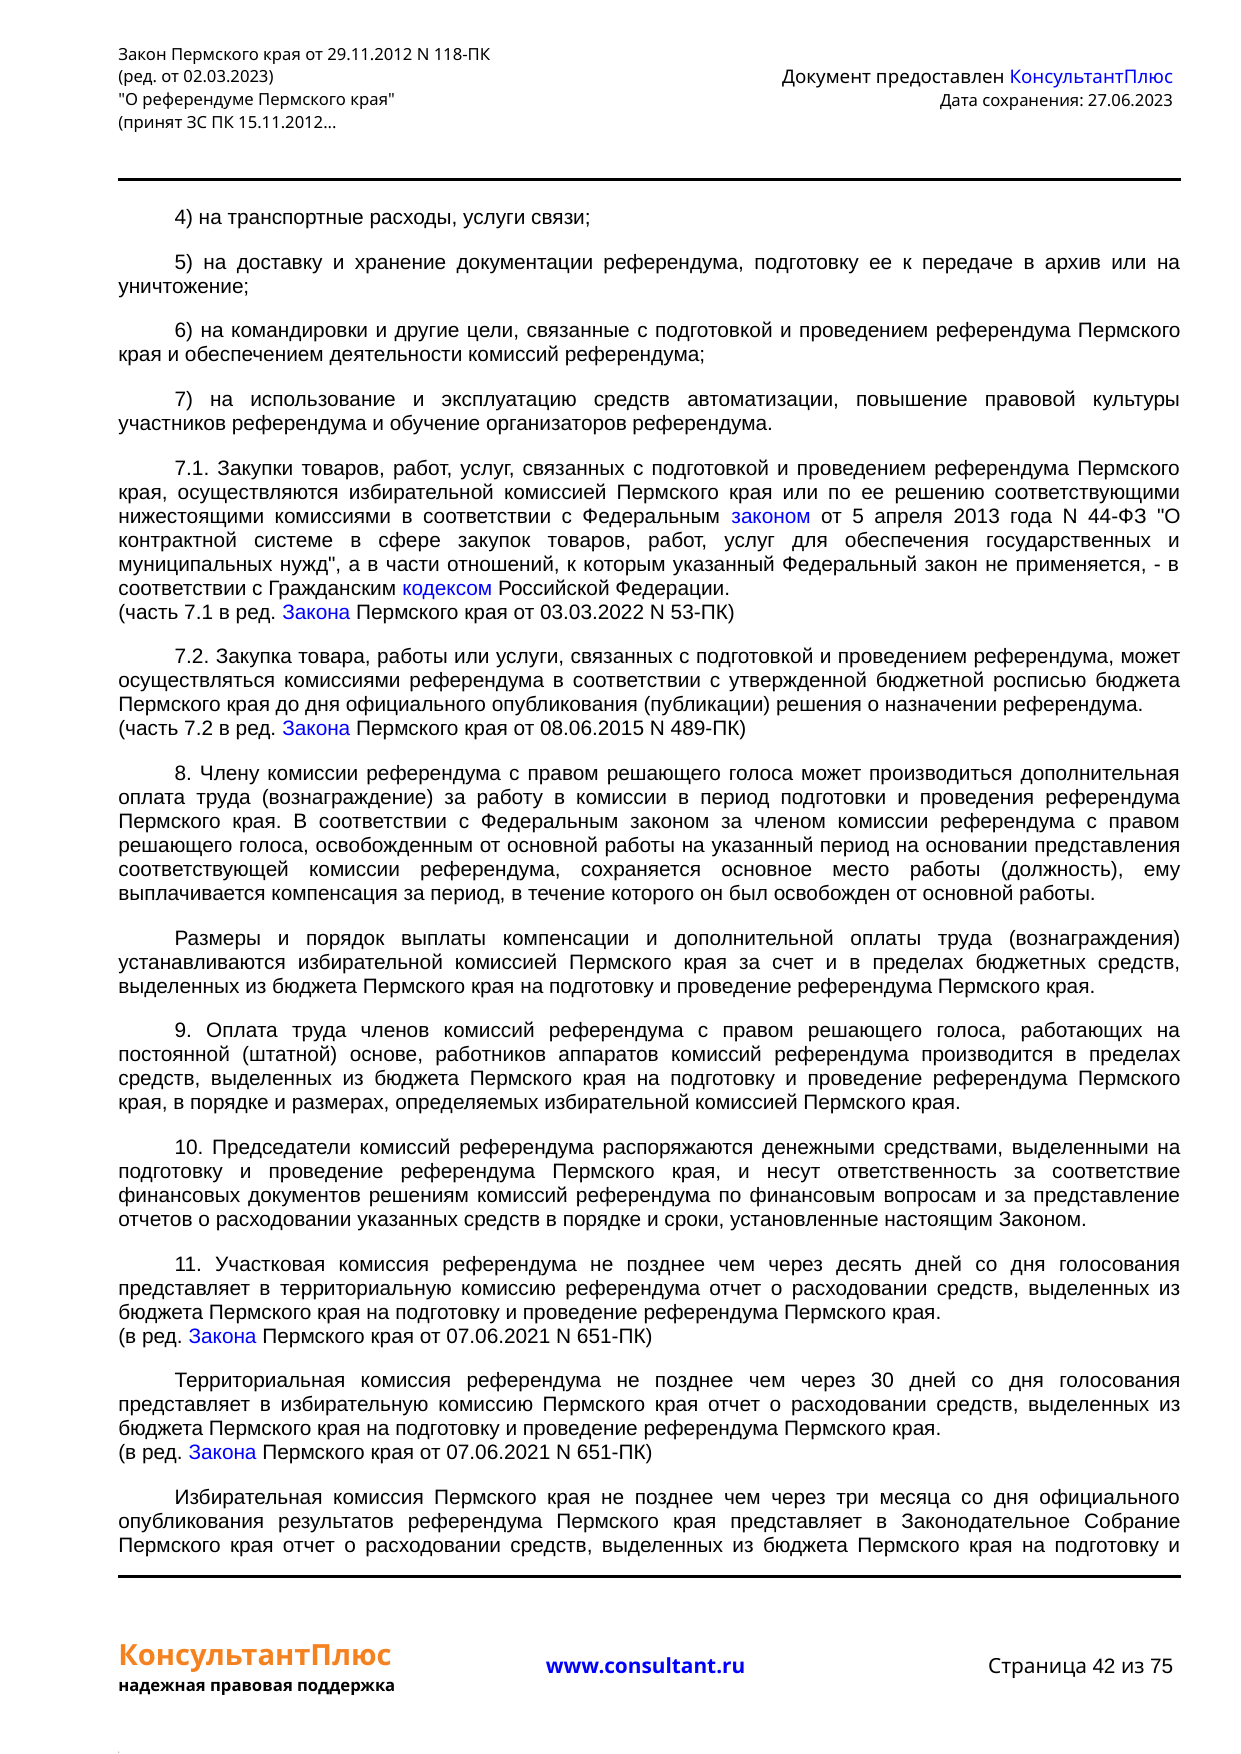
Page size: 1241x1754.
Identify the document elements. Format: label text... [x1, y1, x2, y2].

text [118, 1485, 1181, 1557]
text 7.2. Закупка товара, работы или услуги, связанных с подготовкой и проведением референдума, может осуществляться комиссиями референдума в соответствии с утвержденной бюджетной росписью бюджета Пермского края до дня официального опубликования (публикации) решения о назначении референдума. [118, 644, 1181, 716]
text Территориальная комиссия референдума не позднее чем через 30 дней со дня голосования представляет в избирательную комиссию Пермского края отчет о расходовании средств, выделенных из бюджета Пермского края на подготовку и проведение референдума Пермского края. [118, 1368, 1181, 1440]
text 10. Председатели комиссий референдума распоряжаются денежными средствами, выделенными на подготовку и проведение референдума Пермского края, и несут ответственность за соответствие финансовых документов решениям комиссий референдума по финансовым вопросам и за представление отчетов о расходовании указанных средств в порядке и сроки, установленные настоящим Законом. [118, 1135, 1181, 1231]
text 7.1. Закупки товаров, работ, услуг, связанных с подготовкой и проведением референдума Пермского края, осуществляются избирательной комиссией Пермского края или по ее решению соответствующими нижестоящими комиссиями в соответствии с Федеральным законом от 5 апреля 2013 года N 44-ФЗ "О контрактной системе в сфере закупок товаров, работ, услуг для обеспечения государственных и муниципальных нужд", а в части отношений, к которым указанный Федеральный закон не применяется, - в соответствии с Гражданским кодексом Российской Федерации. [118, 456, 1181, 599]
text (в ред. Закона Пермского края от 07.06.2021 N 651-ПК) [118, 1323, 1181, 1347]
text Размеры и порядок выплаты компенсации и дополнительной оплаты труда (вознаграждения) устанавливаются избирательной комиссией Пермского края за счет и в пределах бюджетных средств, выделенных из бюджета Пермского края на подготовку и проведение референдума Пермского края. [118, 926, 1181, 997]
text 5) на доставку и хранение документации референдума, подготовку ее к передаче в архив или на уничтожение; [118, 249, 1181, 297]
text 8. Члену комиссии референдума с правом решающего голоса может производиться дополнительная оплата труда (вознаграждение) за работу в комиссии в период подготовки и проведения референдума Пермского края. В соответствии с Федеральным законом за членом комиссии референдума с правом решающего голоса, освобожденным от основной работы на указанный период на основании представления соответствующей комиссии референдума, сохраняется основное место работы (должность), ему выплачивается компенсация за период, в течение которого он был освобожден от основной работы. [118, 761, 1181, 905]
text (часть 7.2 в ред. Закона Пермского края от 08.06.2015 N 489-ПК) [118, 716, 1181, 740]
text 4) на транспортные расходы, услуги связи; [118, 205, 1181, 229]
text 7) на использование и эксплуатацию средств автоматизации, повышение правовой культуры участников референдума и обучение организаторов референдума. [118, 387, 1181, 435]
text 9. Оплата труда членов комиссий референдума с правом решающего голоса, работающих на постоянной (штатной) основе, работников аппаратов комиссий референдума производится в пределах средств, выделенных из бюджета Пермского края на подготовку и проведение референдума Пермского края, в порядке и размерах, определяемых избирательной комиссией Пермского края. [118, 1018, 1181, 1114]
text 6) на командировки и другие цели, связанные с подготовкой и проведением референдума Пермского края и обеспечением деятельности комиссий референдума; [118, 318, 1181, 366]
text 11. Участковая комиссия референдума не позднее чем через десять дней со дня голосования представляет в территориальную комиссию референдума отчет о расходовании средств, выделенных из бюджета Пермского края на подготовку и проведение референдума Пермского края. [118, 1252, 1181, 1323]
text (часть 7.1 в ред. Закона Пермского края от 03.03.2022 N 53-ПК) [118, 599, 1181, 623]
text (в ред. Закона Пермского края от 07.06.2021 N 651-ПК) [118, 1440, 1181, 1464]
